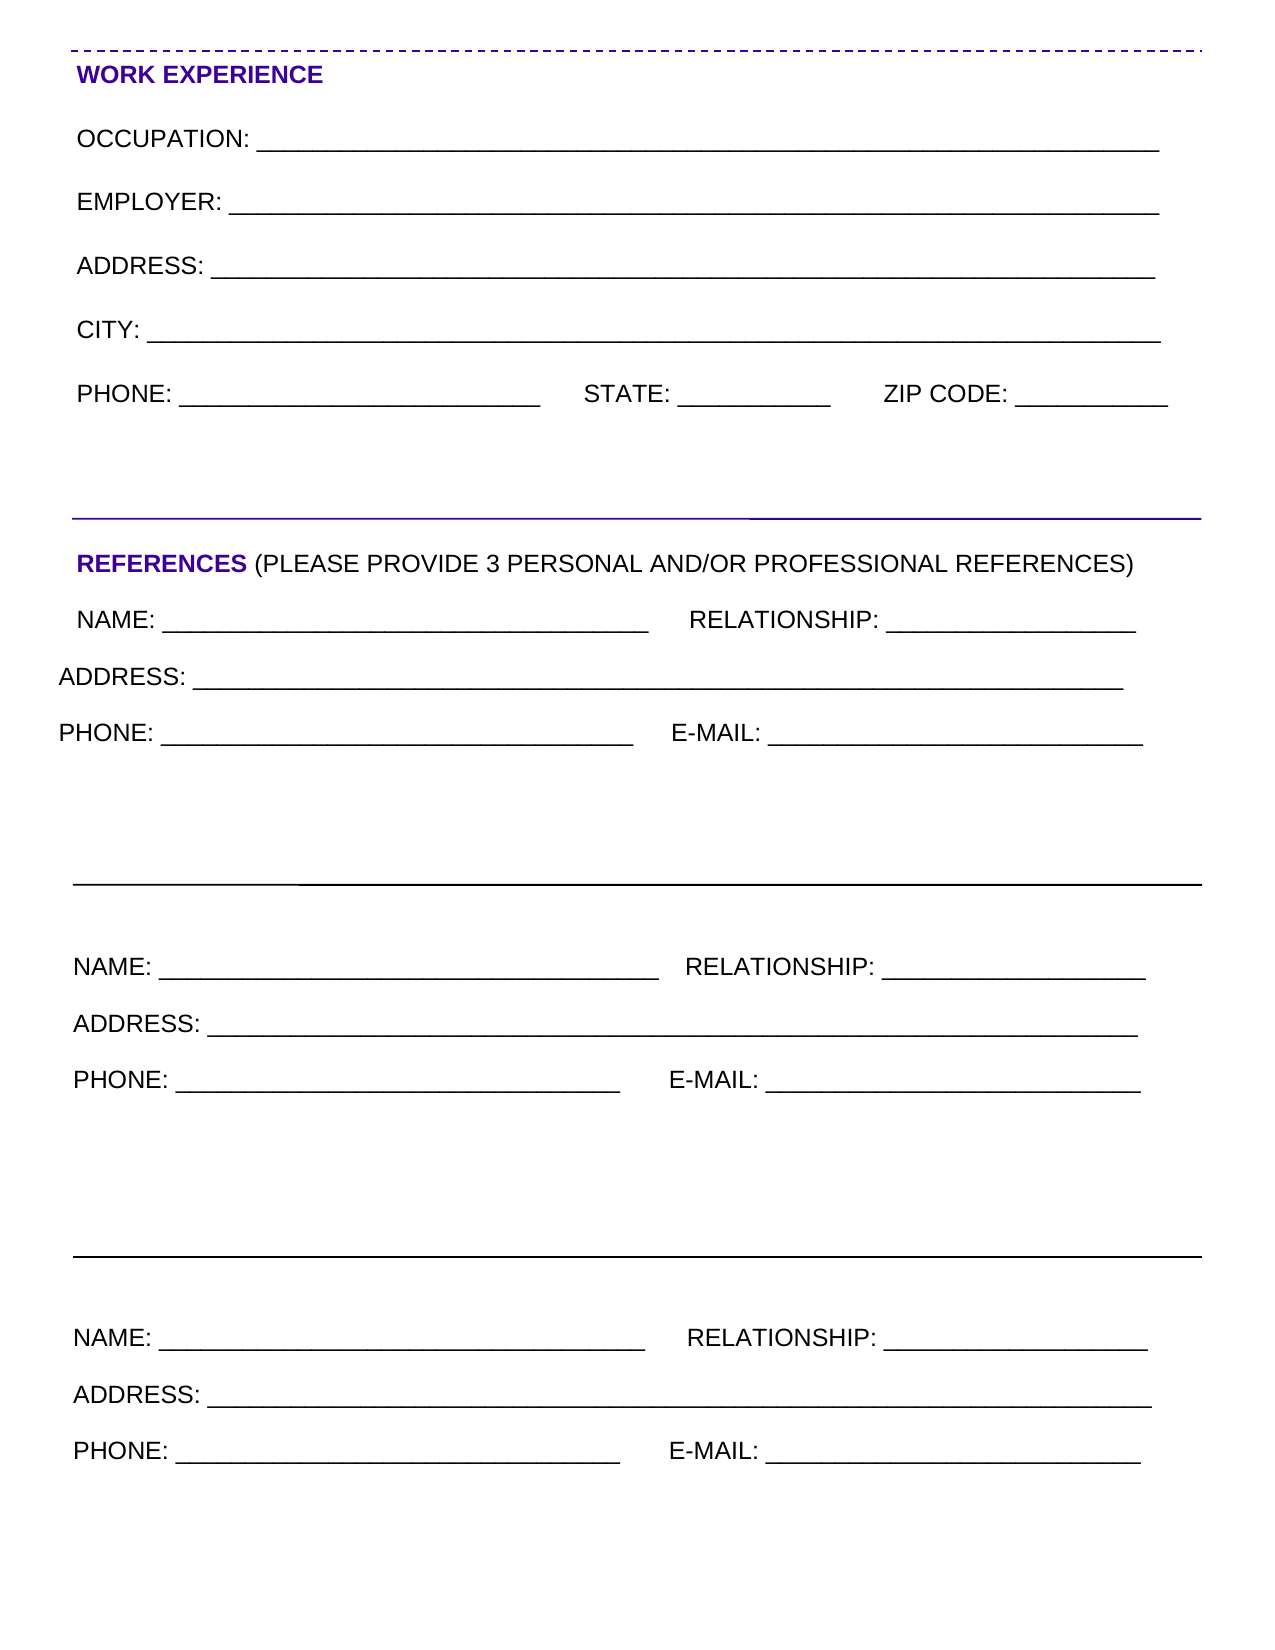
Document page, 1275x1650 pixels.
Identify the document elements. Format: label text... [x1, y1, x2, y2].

text EMPLOYER: ___________________________________________________________________ [76, 187, 1193, 216]
text CITY: _________________________________________________________________________ [76, 315, 1193, 343]
text REFERENCES (PLEASE PROVIDE 3 PERSONAL AND/OR PROFESSIONAL REFERENCES) NAME: ___________________________________ RELATIONSHIP: __________________ [76, 549, 1154, 634]
text PHONE: __________________________ STATE: ___________ ZIP CODE: ___________ [76, 378, 1193, 407]
text NAME: ___________________________________ RELATIONSHIP: ___________________ [73, 1323, 1154, 1352]
text WORK EXPERIENCE [76, 60, 1193, 88]
text ADDRESS: ____________________________________________________________________ [76, 251, 1193, 280]
text PHONE: __________________________________ E-MAIL: ___________________________ [58, 718, 1154, 747]
text PHONE: ________________________________ E-MAIL: ___________________________ [73, 1436, 1154, 1465]
text NAME: ____________________________________ RELATIONSHIP: ___________________ [73, 952, 1154, 981]
text OCCUPATION: _________________________________________________________________ [76, 123, 1193, 152]
text ADDRESS: ___________________________________________________________________ [73, 1009, 1146, 1037]
text ADDRESS: ___________________________________________________________________ [58, 662, 1146, 691]
text PHONE: ________________________________ E-MAIL: ___________________________ [73, 1065, 1154, 1094]
text ADDRESS: ____________________________________________________________________ [73, 1380, 1155, 1409]
